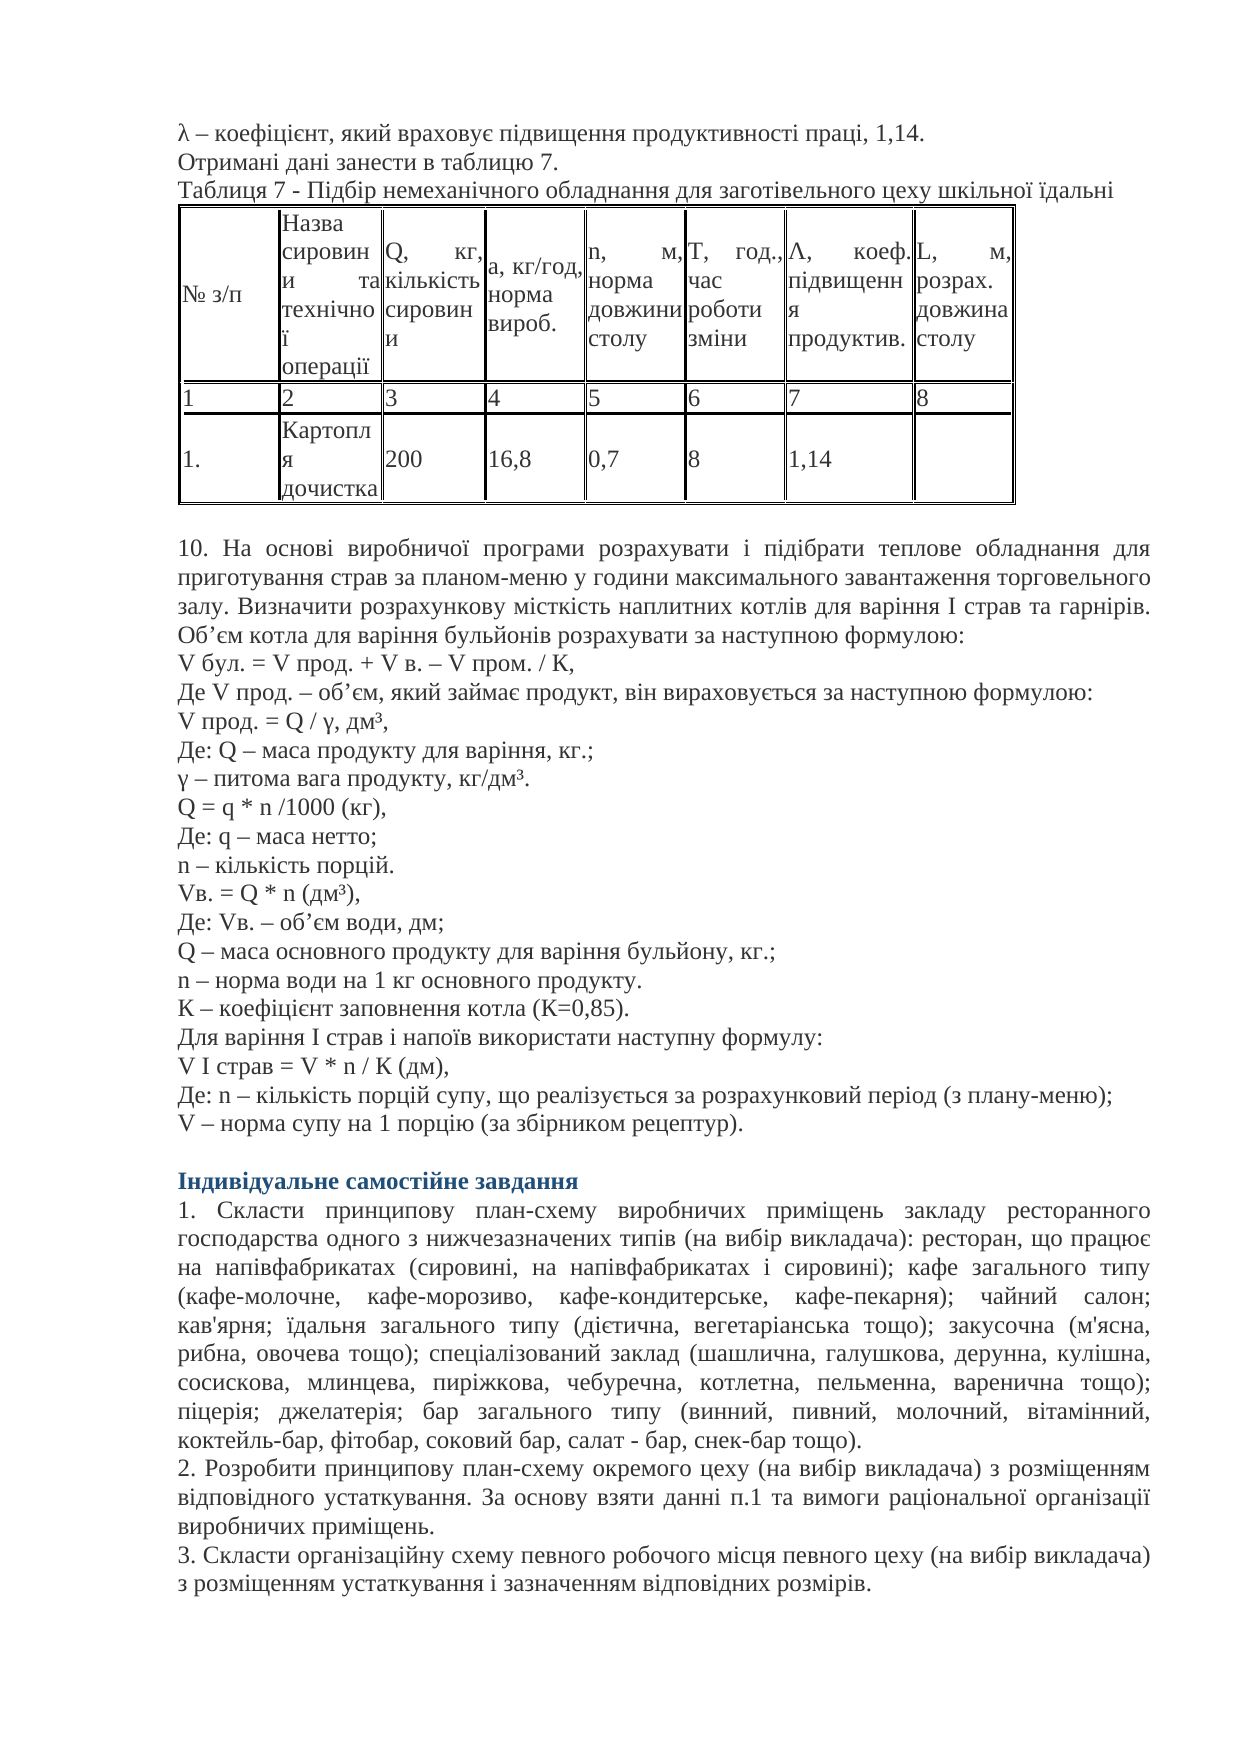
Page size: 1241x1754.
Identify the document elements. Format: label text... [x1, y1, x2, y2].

text Де: Vв. – об’єм води, дм; [177, 907, 1152, 936]
text λ – коефіцієнт, який враховує підвищення продуктивності праці, 1,14. [177, 118, 1152, 147]
text V – норма супу на 1 порцію (за збірником рецептур). [177, 1108, 1152, 1137]
text Q = q * n /1000 (кг), [177, 792, 1152, 821]
text Vв. = Q * n (дм³), [177, 878, 1152, 907]
text V бул. = V прод. + V в. – V пром. / К, [177, 648, 1152, 677]
table_cell 200 [383, 415, 485, 502]
text Де: n – кількість порцій супу, що реалізується за розрахунковий період (з плану-меню); [177, 1080, 1152, 1108]
table_cell 0,7 [586, 415, 685, 502]
table_cell [914, 412, 1012, 502]
text 10. На основі виробничої програми розрахувати і підібрати теплове обладнання для приготування страв за планом-меню у години максимального завантаження торговельного залу. Визначити розрахункову місткість наплитних котлів для варіння І страв та гарнірів. Об’єм котла для варіння бульйонів розрахувати за наступною формулою: [177, 533, 1152, 648]
text К – коефіцієнт заповнення котла (К=0,85). [177, 993, 1152, 1022]
table_header Назва сировини та технічної операції [279, 208, 382, 380]
table_cell 2 [281, 384, 381, 412]
table_header L, м, розрах. довжина столу [914, 208, 1012, 380]
table_cell 3 [384, 384, 484, 412]
table_cell 1 [181, 380, 278, 412]
table_cell Картопля дочистка [279, 415, 382, 502]
text n – кількість порцій. [177, 850, 1152, 878]
text Індивідуальне самостійне завдання [177, 1166, 1152, 1195]
text Таблиця 7 - Підбір немеханічного обладнання для заготівельного цеху шкільної їдальні [177, 176, 1152, 204]
text Отримані дані занести в таблицю 7. [177, 147, 1152, 176]
text V І страв = V * n / К (дм), [177, 1051, 1152, 1080]
table_cell 5 [587, 384, 684, 412]
text Для варіння І страв і напоїв використати наступну формулу: [177, 1022, 1152, 1051]
text V прод. = Q / γ, дм³, [177, 706, 1152, 735]
table_cell 16,8 [485, 415, 586, 502]
table_cell 7 [787, 384, 912, 412]
text 2. Розробити принципову план-схему окремого цеху (на вибір викладача) з розміщенням відповідного устаткування. За основу взяти данні п.1 та вимоги раціональної організації виробничих приміщень. [177, 1453, 1152, 1540]
table_header Q, кг, кількість сировини [383, 208, 485, 380]
text Де: q – маса нетто; [177, 821, 1152, 850]
text 1. Скласти принципову план-схему виробничих приміщень закладу ресторанного господарства одного з нижчезазначених типів (на вибір викладача): ресторан, що працює на напівфабрикатах (сировині, на напівфабрикатах і сировині); кафе загального типу (кафе-молочне, кафе-морозиво, кафе-кондитерське, кафе-пекарня); чайний салон; кав'ярня; їдальня загального типу (дієтична, вегетаріанська тощо); закусочна (м'ясна, рибна, овочева тощо); спеціалізований заклад (шашлична, галушкова, дерунна, кулішна, сосискова, млинцева, пиріжкова, чебуречна, котлетна, пельменна, варенична тощо); піцерія; джелатерія; бар загального типу (винний, пивний, молочний, вітамінний, коктейль-бар, фітобар, соковий бар, салат - бар, снек-бар тощо). [177, 1195, 1152, 1453]
table_header Т, год., час роботи зміни [685, 208, 786, 380]
table_header № з/п [181, 208, 279, 380]
text Де: Q – маса продукту для варіння, кг.; [177, 735, 1152, 763]
table_cell 4 [487, 384, 584, 412]
table_cell 6 [687, 384, 784, 412]
text 3. Скласти організаційну схему певного робочого місця певного цеху (на вибір викладача) з розміщенням устаткування і зазначенням відповідних розмірів. [177, 1540, 1152, 1597]
text n – норма води на 1 кг основного продукту. [177, 965, 1152, 993]
table_header n, м, норма довжини столу [586, 208, 685, 380]
table_header а, кг/год, норма вироб. [485, 208, 586, 380]
table_cell 8 [916, 380, 1013, 412]
text Q – маса основного продукту для варіння бульйону, кг.; [177, 936, 1152, 965]
text γ – питома вага продукту, кг/дм³. [177, 763, 1152, 792]
table_cell 1. [181, 412, 279, 502]
table_cell 8 [685, 415, 786, 502]
table_cell 1,14 [786, 412, 914, 502]
text Де V прод. – об’єм, який займає продукт, він вираховується за наступною формулою: [177, 677, 1152, 706]
table_header Λ, коеф. підвищення продуктив. [786, 206, 914, 380]
